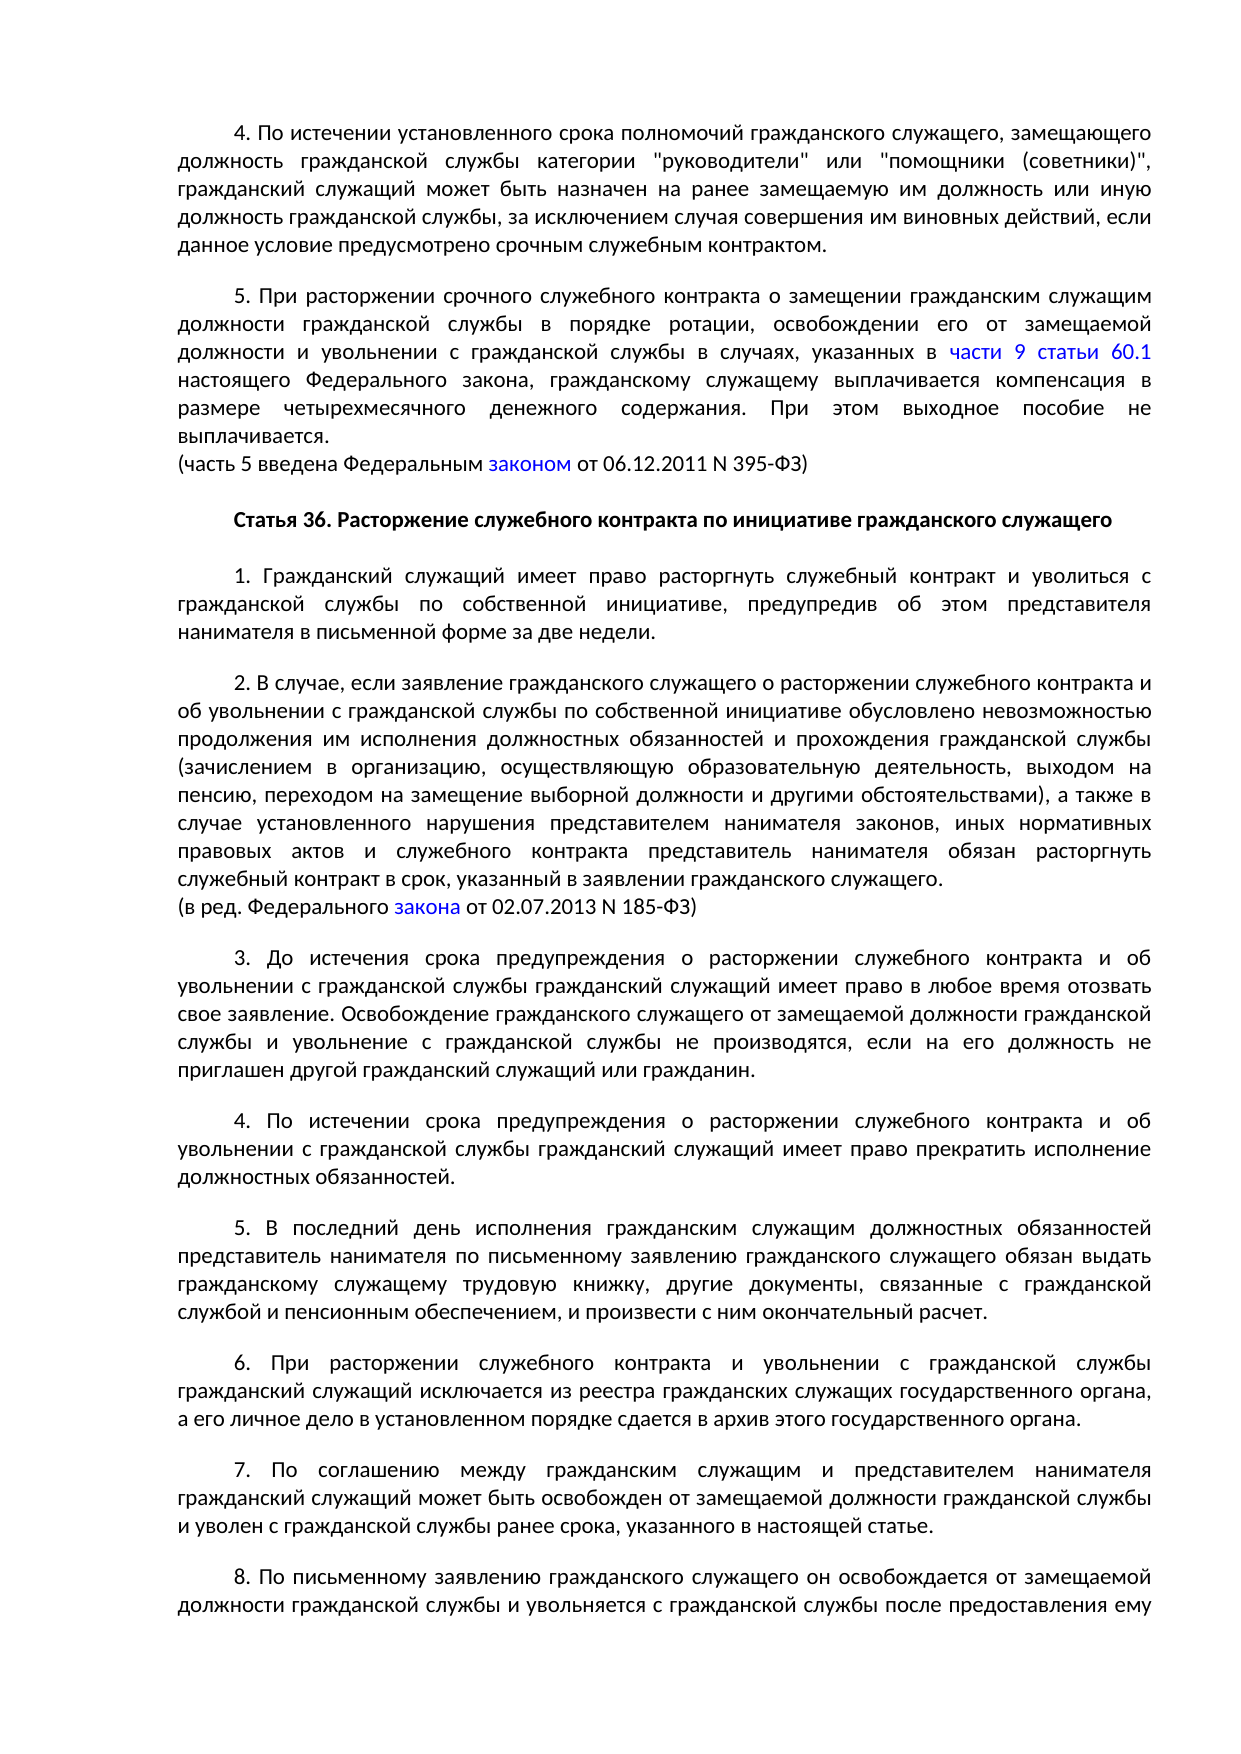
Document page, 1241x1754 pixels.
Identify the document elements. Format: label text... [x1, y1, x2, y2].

text 5. При расторжении срочного служебного контракта о замещении гражданским служащим должности гражданской службы в порядке ротации, освобождении его от замещаемой должности и увольнении с гражданской службы в случаях, указанных в части 9 статьи 60.1 настоящего Федерального закона, гражданскому служащему выплачивается компенсация в размере четырехмесячного денежного содержания. При этом выходное пособие не выплачивается. [177, 281, 1152, 449]
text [177, 1562, 1152, 1618]
text 7. По соглашению между гражданским служащим и представителем нанимателя гражданский служащий может быть освобожден от замещаемой должности гражданской службы и уволен с гражданской службы ранее срока, указанного в настоящей статье. [177, 1455, 1152, 1539]
text 2. В случае, если заявление гражданского служащего о расторжении служебного контракта и об увольнении с гражданской службы по собственной инициативе обусловлено невозможностью продолжения им исполнения должностных обязанностей и прохождения гражданской службы (зачислением в организацию, осуществляющую образовательную деятельность, выходом на пенсию, переходом на замещение выборной должности и другими обстоятельствами), а также в случае установленного нарушения представителем нанимателя законов, иных нормативных правовых актов и служебного контракта представитель нанимателя обязан расторгнуть служебный контракт в срок, указанный в заявлении гражданского служащего. [177, 668, 1152, 892]
text (в ред. Федерального закона от 02.07.2013 N 185-ФЗ) [177, 892, 1152, 921]
text 1. Гражданский служащий имеет право расторгнуть служебный контракт и уволиться с гражданской службы по собственной инициативе, предупредив об этом представителя нанимателя в письменной форме за две недели. [177, 561, 1152, 645]
text 3. До истечения срока предупреждения о расторжении служебного контракта и об увольнении с гражданской службы гражданский служащий имеет право в любое время отозвать свое заявление. Освобождение гражданского служащего от замещаемой должности гражданской службы и увольнение с гражданской службы не производятся, если на его должность не приглашен другой гражданский служащий или гражданин. [177, 943, 1152, 1083]
title Статья 36. Расторжение служебного контракта по инициативе гражданского служащего [177, 505, 1152, 533]
text 4. По истечении срока предупреждения о расторжении служебного контракта и об увольнении с гражданской службы гражданский служащий имеет право прекратить исполнение должностных обязанностей. [177, 1106, 1152, 1191]
text 6. При расторжении служебного контракта и увольнении с гражданской службы гражданский служащий исключается из реестра гражданских служащих государственного органа, а его личное дело в установленном порядке сдается в архив этого государственного органа. [177, 1348, 1152, 1432]
text 4. По истечении установленного срока полномочий гражданского служащего, замещающего должность гражданской службы категории "руководители" или "помощники (советники)", гражданский служащий может быть назначен на ранее замещаемую им должность или иную должность гражданской службы, за исключением случая совершения им виновных действий, если данное условие предусмотрено срочным служебным контрактом. [177, 118, 1152, 258]
text (часть 5 введена Федеральным законом от 06.12.2011 N 395-ФЗ) [177, 449, 1152, 477]
text 5. В последний день исполнения гражданским служащим должностных обязанностей представитель нанимателя по письменному заявлению гражданского служащего обязан выдать гражданскому служащему трудовую книжку, другие документы, связанные с гражданской службой и пенсионным обеспечением, и произвести с ним окончательный расчет. [177, 1213, 1152, 1326]
